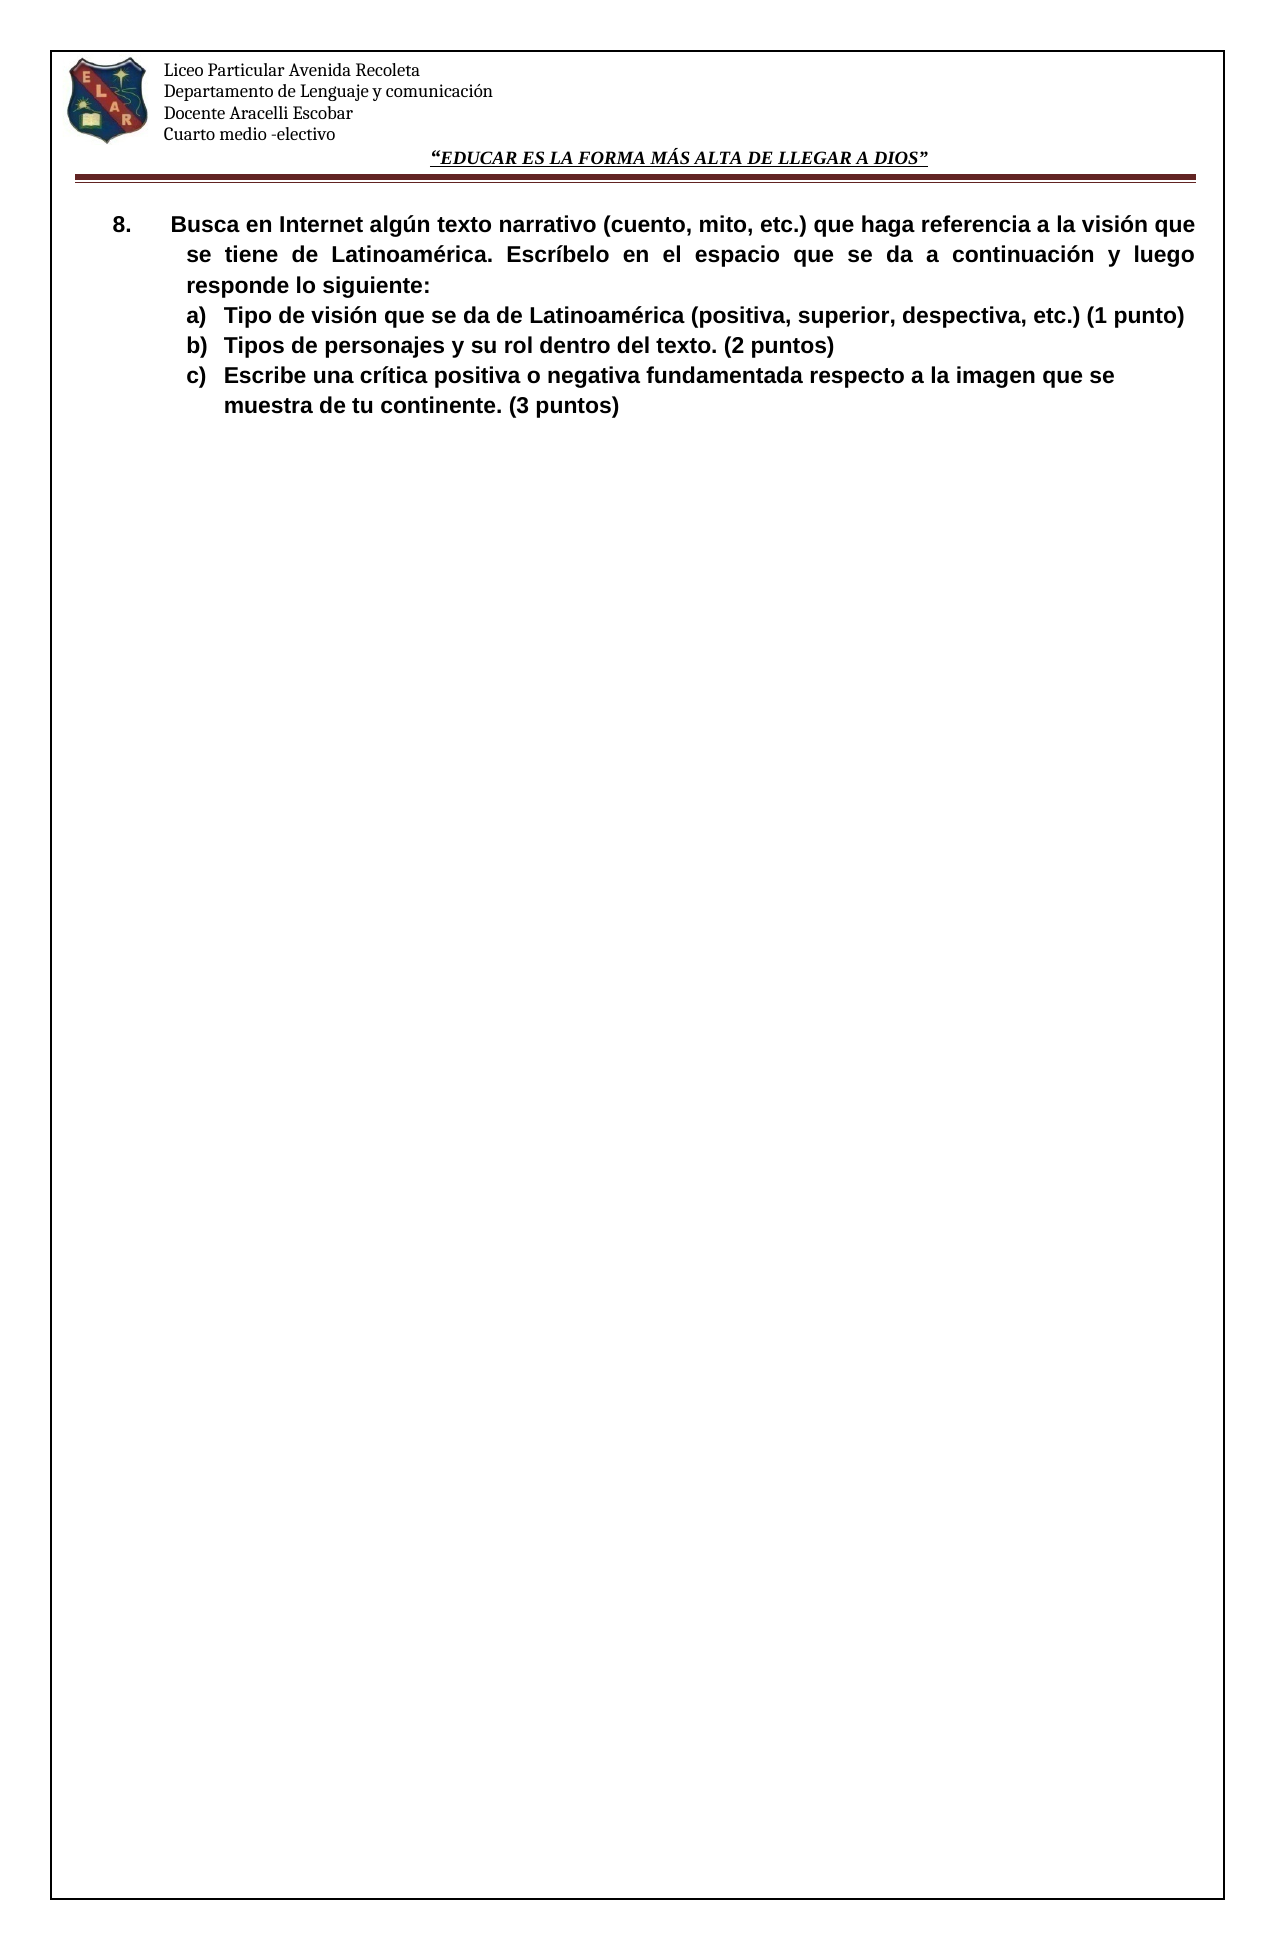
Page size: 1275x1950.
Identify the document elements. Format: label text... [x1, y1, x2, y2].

list Tipo de visión que se da de Latinoamérica (positiva, superior, despectiva, etc.) (1 punto) [186, 302, 1196, 328]
picture [62, 54, 150, 145]
list Escribe una crítica positiva o negativa fundamentada respecto a la imagen que se muestra de tu continente. (3 puntos) [186, 362, 1196, 419]
list Tipos de personajes y su rol dentro del texto. (2 puntos) [186, 332, 1196, 358]
list Busca en Internet algún texto narrativo (cuento, mito, etc.) que haga referencia a la visión que se tiene de Latinoamérica. Escríbelo en el espacio que se da a continuación y luego responde lo siguiente: [112, 211, 1196, 298]
